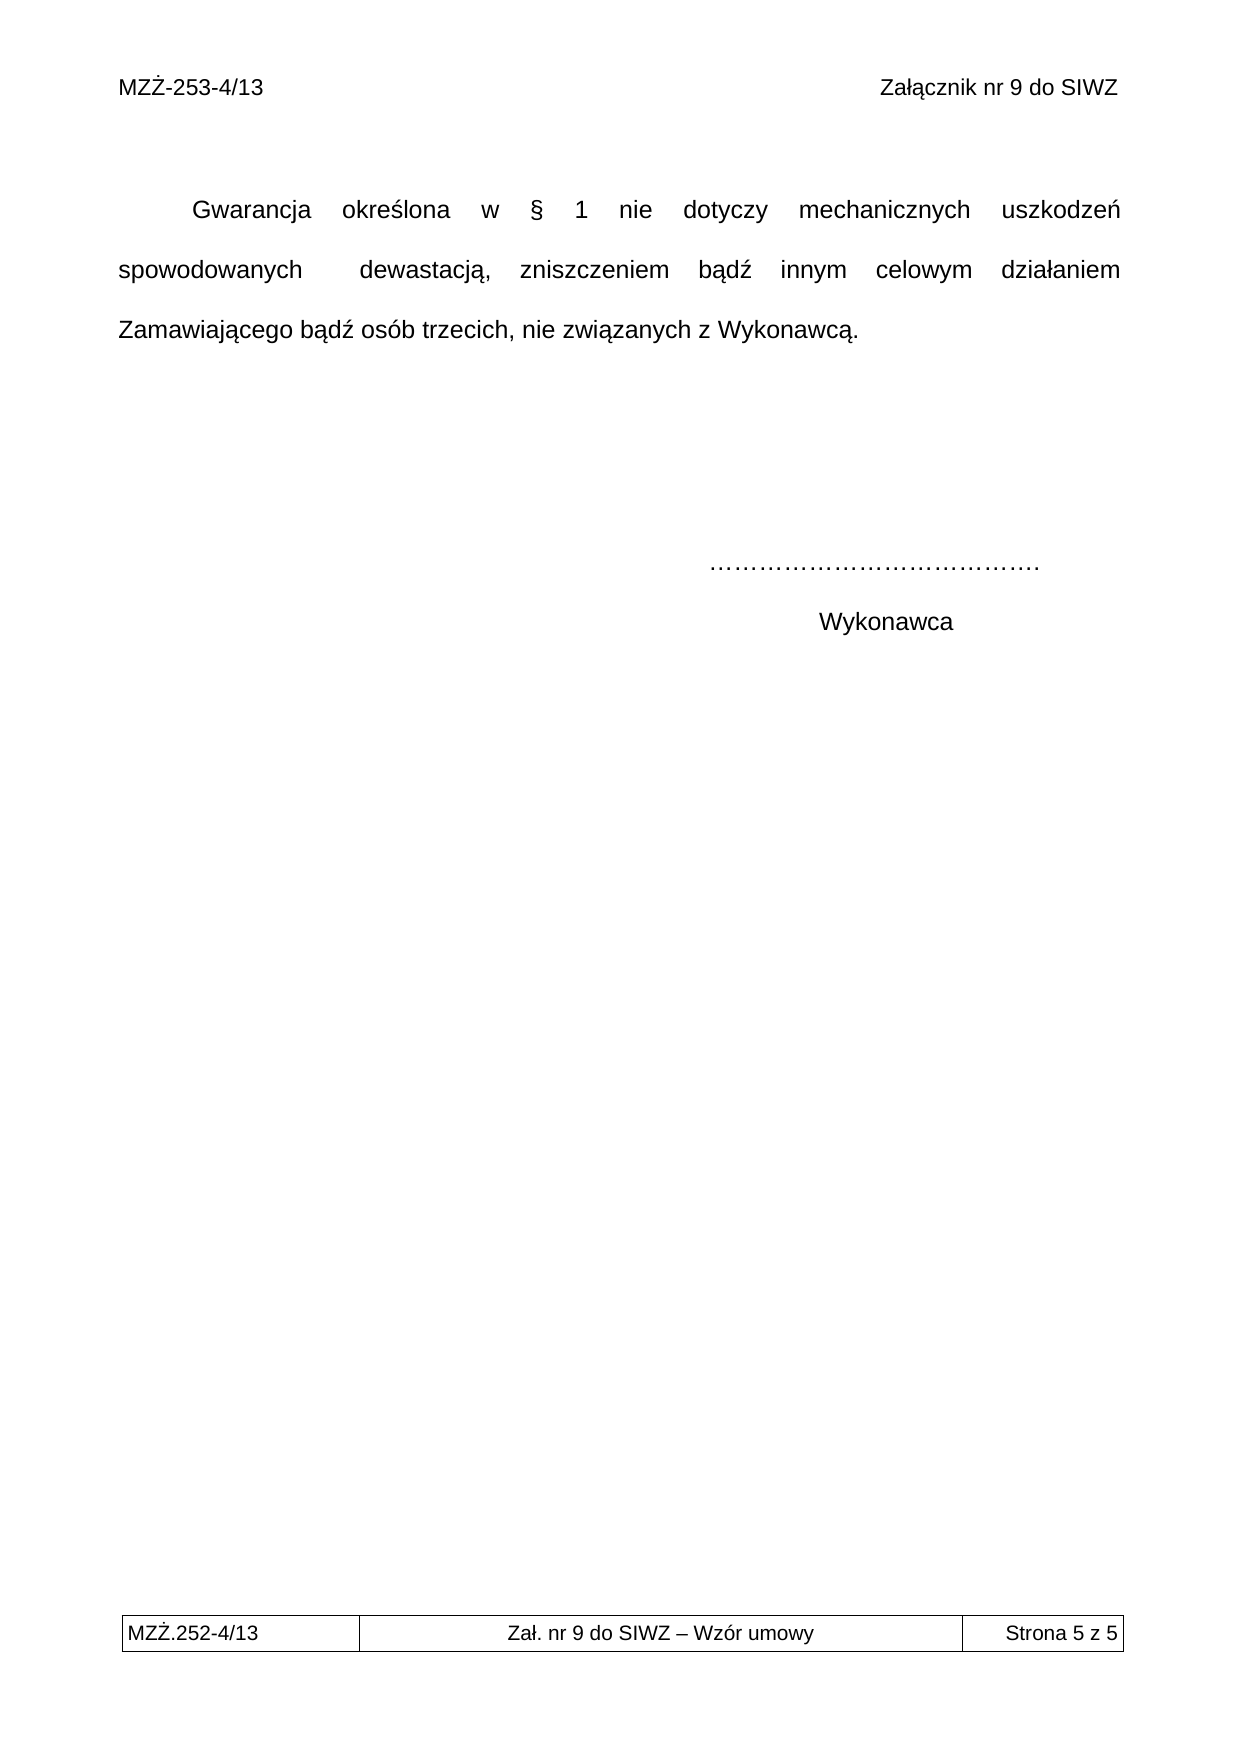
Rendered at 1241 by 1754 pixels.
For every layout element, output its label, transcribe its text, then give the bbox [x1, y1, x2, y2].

text …………………………………. [634, 516, 1122, 576]
text Wykonawca [634, 576, 1122, 635]
text Gwarancja określona w § 1 nie dotyczy mechanicznych uszkodzeń spowodowanych dewastacją, zniszczeniem bądź innym celowym działaniem Zamawiającego bądź osób trzecich, nie związanych z Wykonawcą. [118, 164, 1122, 343]
